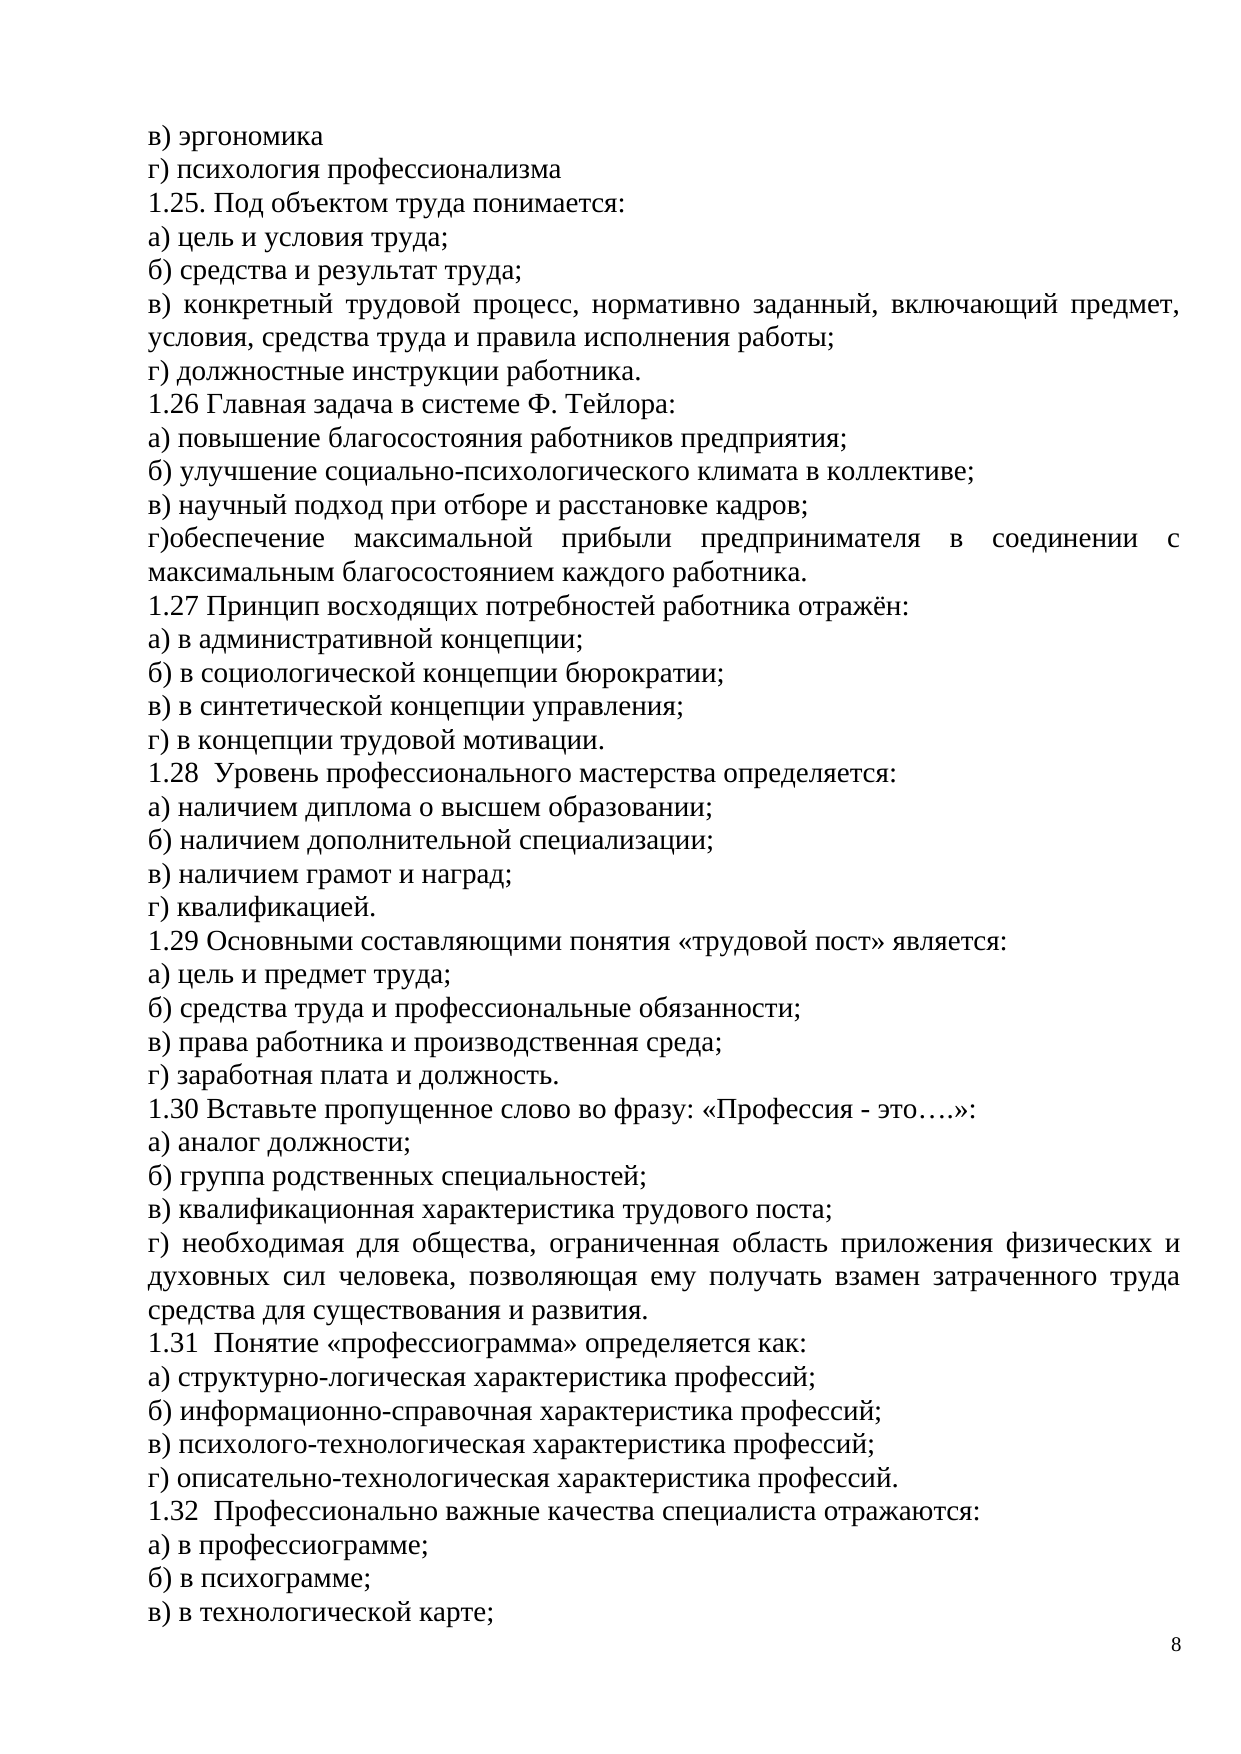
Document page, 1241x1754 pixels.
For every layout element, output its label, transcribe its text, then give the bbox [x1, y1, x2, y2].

text б) средства и результат труда; [148, 252, 1181, 286]
text б) в социологической концепции бюрократии; [148, 655, 1181, 688]
text 1.28 Уровень профессионального мастерства определяется: [148, 755, 1181, 789]
text в) квалификационная характеристика трудового поста; [148, 1191, 1181, 1225]
text а) в профессиограмме; [148, 1527, 1181, 1560]
text г) описательно-технологическая характеристика профессий. [148, 1460, 1181, 1493]
text б) информационно-справочная характеристика профессий; [148, 1393, 1181, 1426]
text в) права работника и производственная среда; [148, 1024, 1181, 1057]
text 1.25. Под объектом труда понимается: [148, 185, 1181, 219]
text а) в административной концепции; [148, 621, 1181, 655]
text б) наличием дополнительной специализации; [148, 822, 1181, 856]
text б) улучшение социально-психологического климата в коллективе; [148, 453, 1181, 487]
text г) квалификацией. [148, 889, 1181, 923]
text 1.30 Вставьте пропущенное слово во фразу: «Профессия - это….»: [148, 1091, 1181, 1124]
text г) в концепции трудовой мотивации. [148, 722, 1181, 755]
text 1.26 Главная задача в системе Ф. Тейлора: [148, 386, 1181, 420]
text в) психолого-технологическая характеристика профессий; [148, 1426, 1181, 1460]
text а) цель и предмет труда; [148, 957, 1181, 990]
text г) психология профессионализма [148, 152, 1181, 185]
text в) эргономика [148, 118, 1181, 152]
text 1.27 Принцип восходящих потребностей работника отражён: [148, 588, 1181, 621]
text 1.32 Профессионально важные качества специалиста отражаются: [148, 1493, 1181, 1527]
text в) научный подход при отборе и расстановке кадров; [148, 487, 1181, 521]
text а) аналог должности; [148, 1124, 1181, 1158]
text г) должностные инструкции работника. [148, 353, 1181, 386]
text б) в психограмме; [148, 1560, 1181, 1594]
text в) в технологической карте; [148, 1594, 1181, 1627]
text а) повышение благосостояния работников предприятия; [148, 420, 1181, 453]
text б) средства труда и профессиональные обязанности; [148, 990, 1181, 1024]
text г) заработная плата и должность. [148, 1057, 1181, 1091]
text а) структурно-логическая характеристика профессий; [148, 1359, 1181, 1393]
text г) необходимая для общества, ограниченная область приложения физических и духовных сил человека, позволяющая ему получать взамен затраченного труда средства для существования и развития. [148, 1225, 1181, 1326]
text а) наличием диплома о высшем образовании; [148, 789, 1181, 822]
text 1.29 Основными составляющими понятия «трудовой пост» является: [148, 923, 1181, 957]
text г)обеспечение максимальной прибыли предпринимателя в соединении с максимальным благосостоянием каждого работника. [148, 521, 1181, 588]
text а) цель и условия труда; [148, 219, 1181, 252]
text в) наличием грамот и наград; [148, 856, 1181, 889]
text в) в синтетической концепции управления; [148, 688, 1181, 722]
text в) конкретный трудовой процесс, нормативно заданный, включающий предмет, условия, средства труда и правила исполнения работы; [148, 286, 1181, 353]
text 1.31 Понятие «профессиограмма» определяется как: [148, 1326, 1181, 1359]
text б) группа родственных специальностей; [148, 1158, 1181, 1191]
